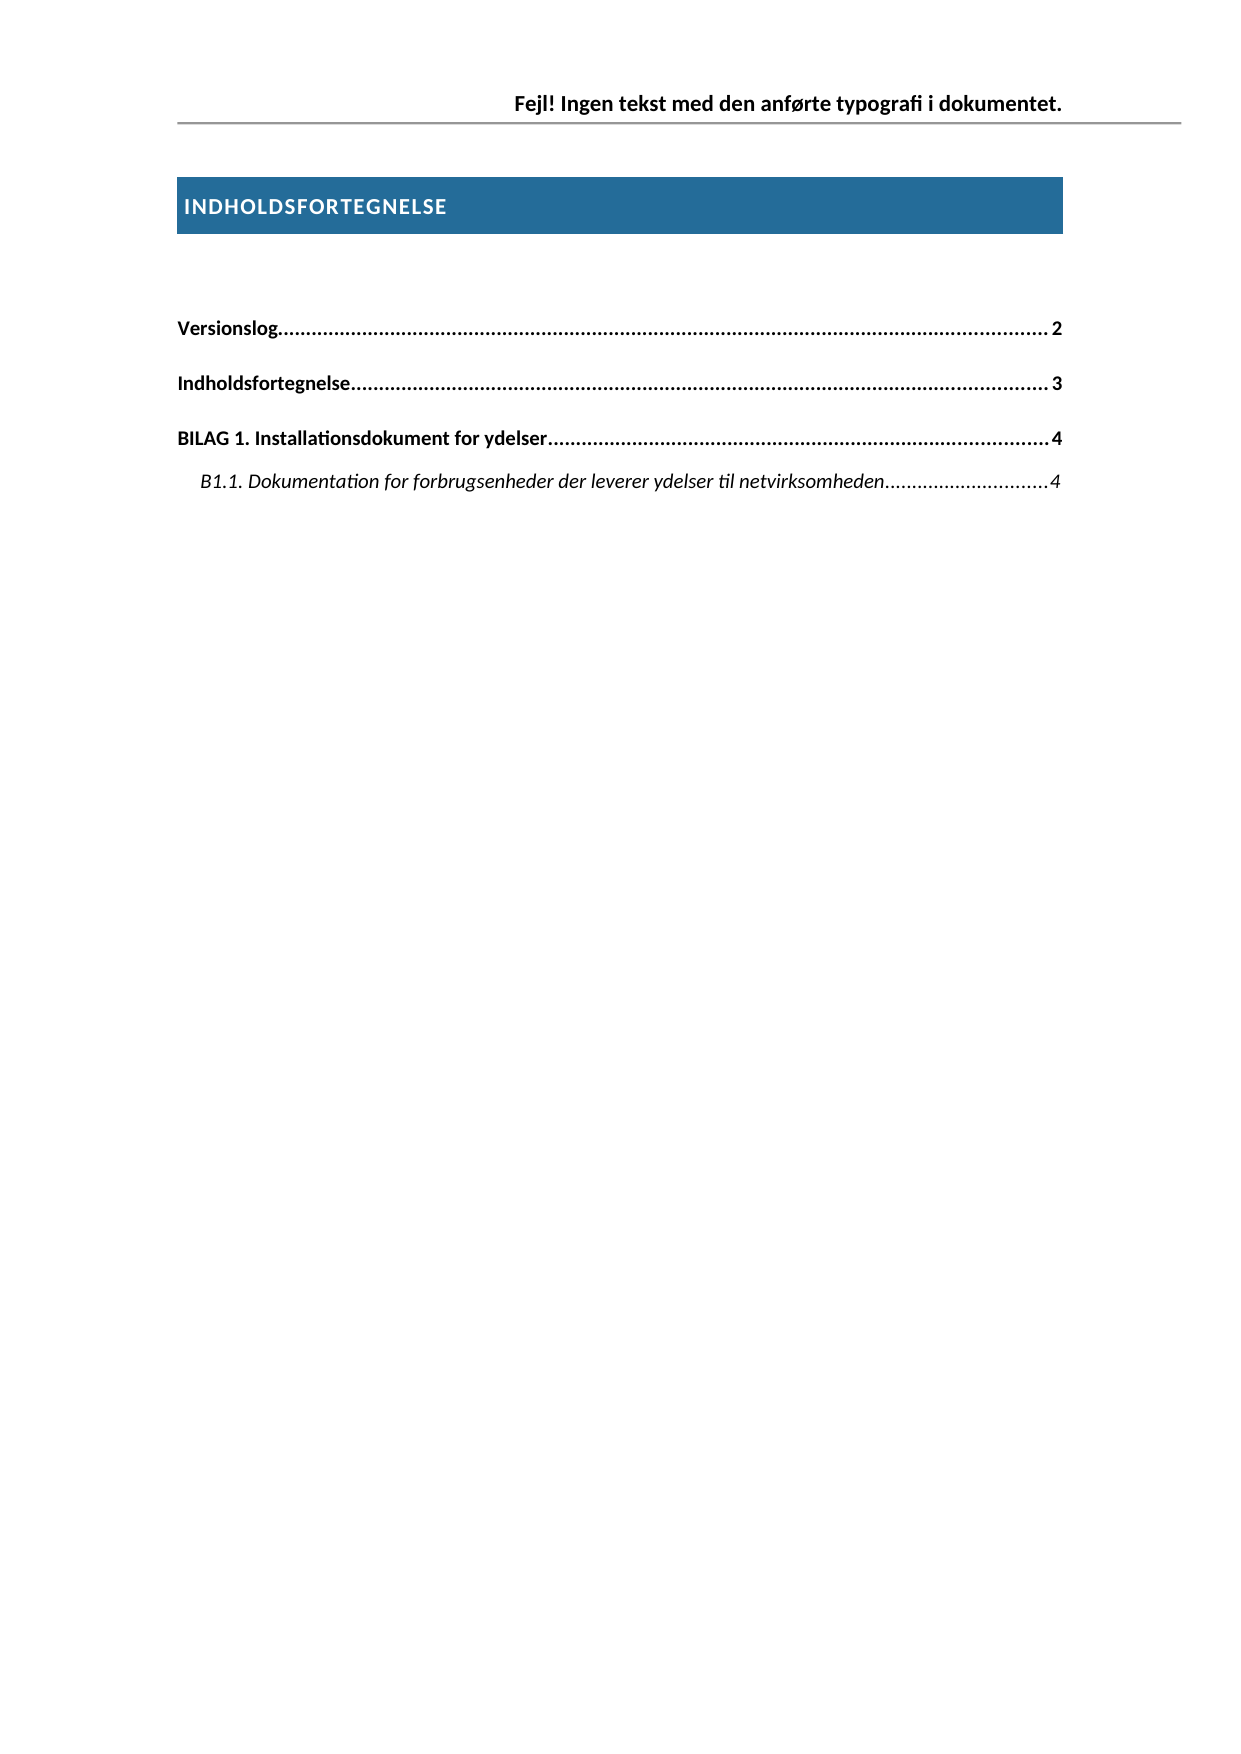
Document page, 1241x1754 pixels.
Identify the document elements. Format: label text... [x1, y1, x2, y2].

text Bilag 1. Installationsdokument for ydelser 4 [177, 426, 1063, 451]
text Versionslog 2 [177, 315, 1063, 340]
text Indholdsfortegnelse 3 [177, 370, 1063, 396]
text B1.1. Dokumentation for forbrugsenheder der leverer ydelser til netvirksomheden 4 [200, 468, 1063, 494]
text Indholdsfortegnelse [177, 190, 1063, 222]
